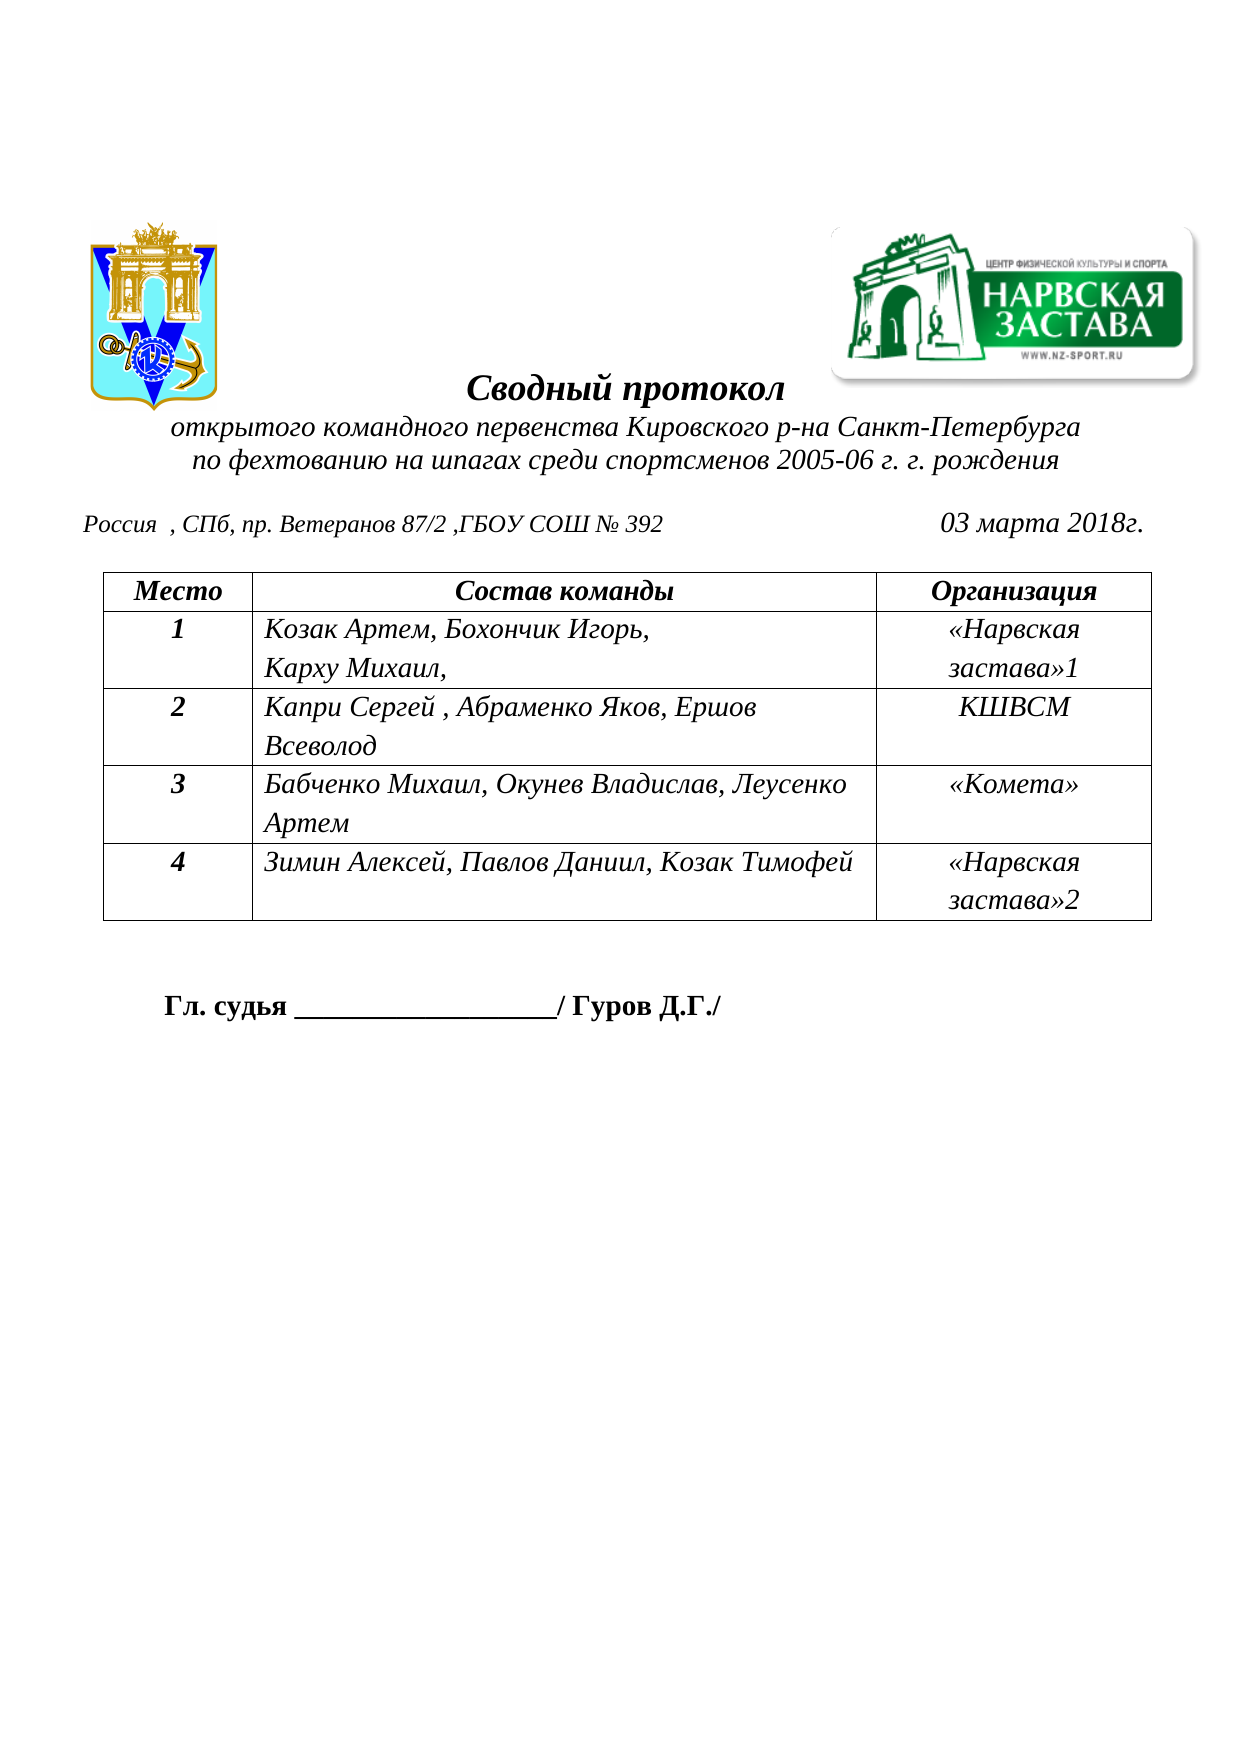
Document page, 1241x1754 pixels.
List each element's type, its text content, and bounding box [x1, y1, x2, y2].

table_cell «Нарвская застава»2 [877, 844, 1151, 920]
table_cell «Нарвская застава»1 [877, 612, 1151, 688]
table_header Место [104, 573, 252, 611]
text по фехтованию на шпагах среди спортсменов 2005-06 г. г. рождения [70, 442, 1181, 476]
table_cell Бабченко Михаил, Окунев Владислав, Леусенко Артем [253, 766, 876, 843]
table_cell 4 [104, 844, 252, 920]
table_cell 3 [104, 766, 252, 843]
text открытого командного первенства Кировского р-на Санкт-Петербурга [70, 409, 1181, 442]
table_cell Козак Артем, Бохончик Игорь, Карху Михаил, [253, 612, 876, 688]
text Сводный протокол [70, 366, 1181, 409]
picture [831, 227, 1203, 388]
text Гл. судья __________________/ Гуров Д.Г./ [164, 988, 1181, 1022]
table_cell Зимин Алексей, Павлов Даниил, Козак Тимофей [253, 844, 876, 920]
table_cell 2 [104, 689, 252, 765]
table_cell 1 [104, 612, 252, 688]
table_header Организация [877, 573, 1151, 611]
table_cell Капри Сергей , Абраменко Яков, Ершов Всеволод [253, 689, 876, 765]
picture [90, 220, 218, 366]
table_header Состав команды [253, 573, 876, 611]
text Россия , СПб, пр. Ветеранов 87/2 ,ГБОУ СОШ № 392 03 марта 2018г. [70, 505, 1181, 538]
table_cell КШВСМ [877, 689, 1151, 765]
table_cell «Комета» [877, 766, 1151, 843]
